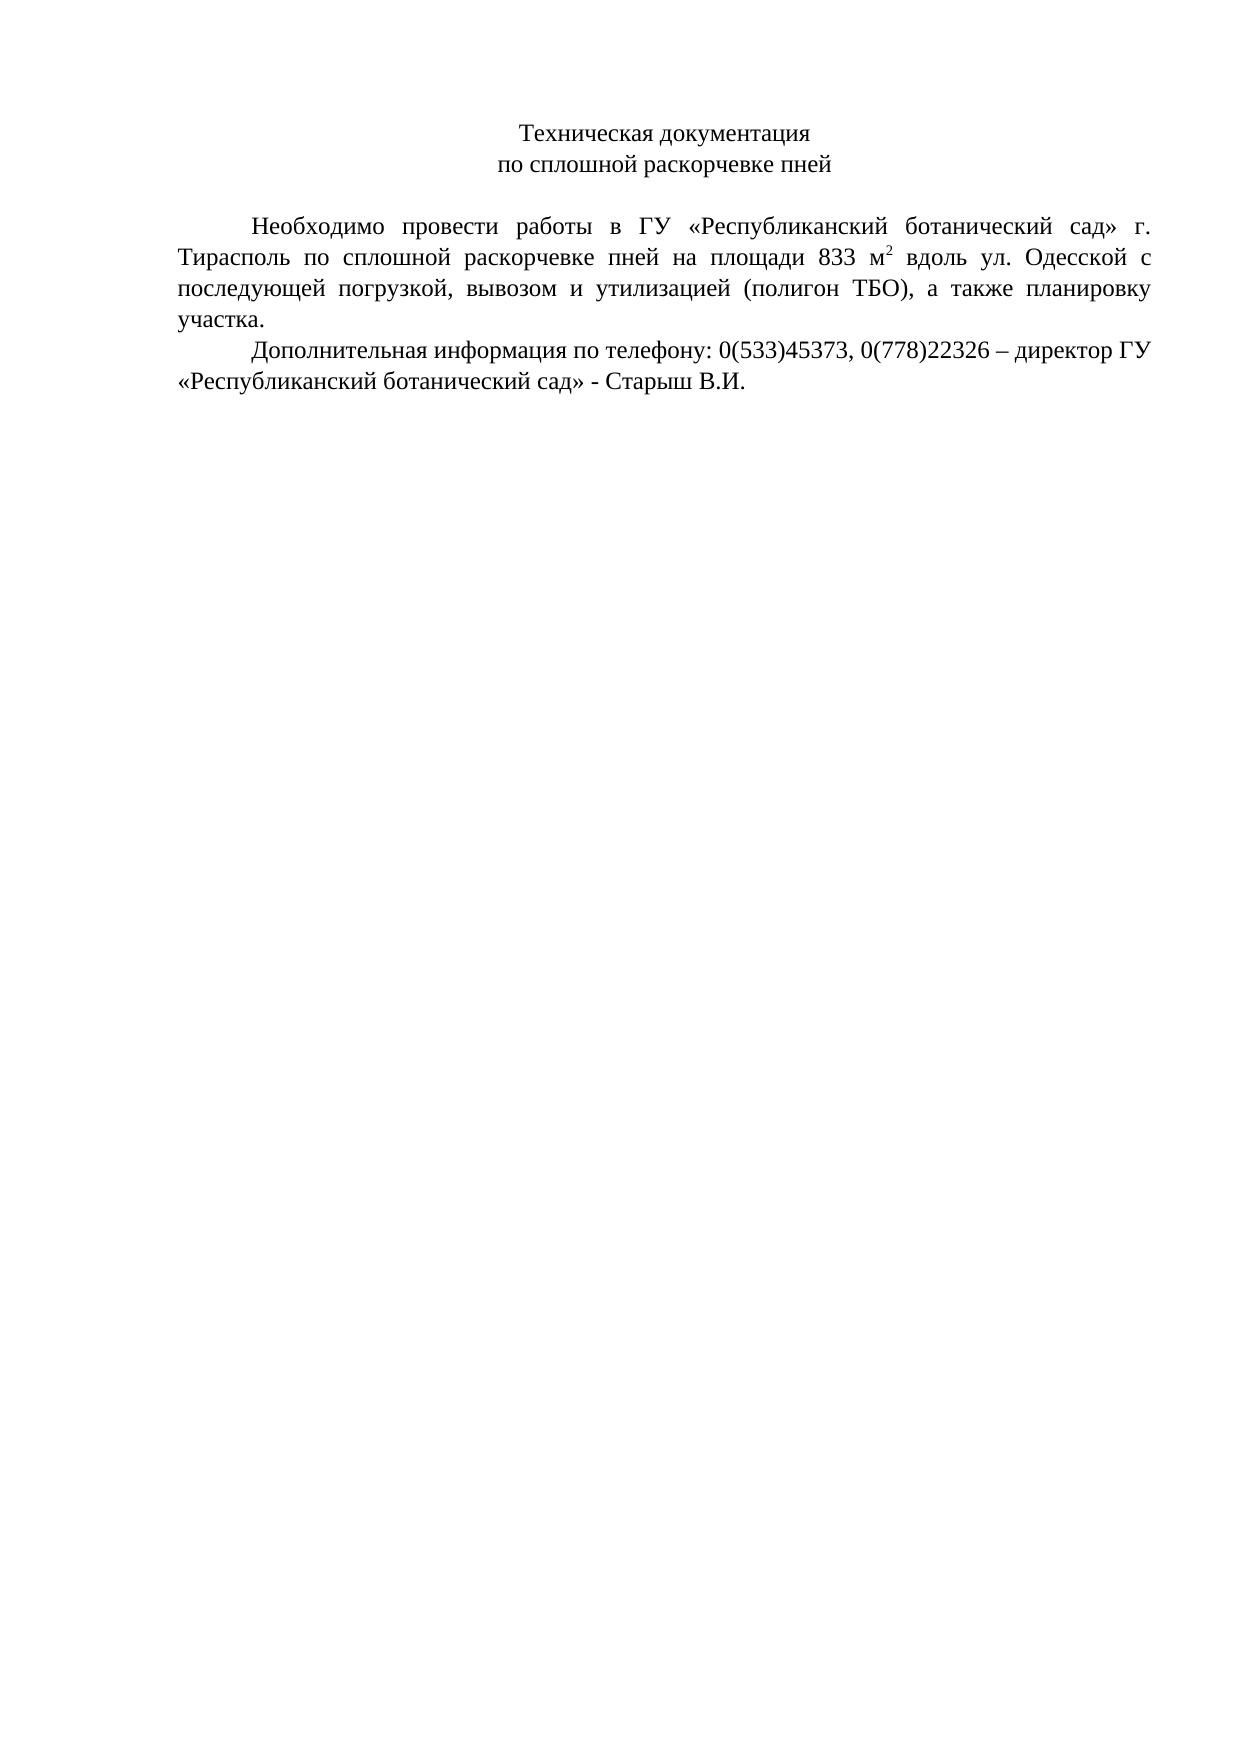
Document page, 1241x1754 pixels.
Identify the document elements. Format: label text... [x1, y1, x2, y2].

text Техническая документация [177, 118, 1152, 147]
text по сплошной раскорчевке пней [177, 149, 1152, 178]
text Дополнительная информация по телефону: 0(533)45373, 0(778)22326 – директор ГУ «Республиканский ботанический сад» - Старыш В.И. [177, 335, 1152, 395]
text Необходимо провести работы в ГУ «Республиканский ботанический сад» г. Тирасполь по сплошной раскорчевке пней на площади 833 м2 вдоль ул. Одесской с последующей погрузкой, вывозом и утилизацией (полигон ТБО), а также планировку участка. [177, 211, 1152, 333]
